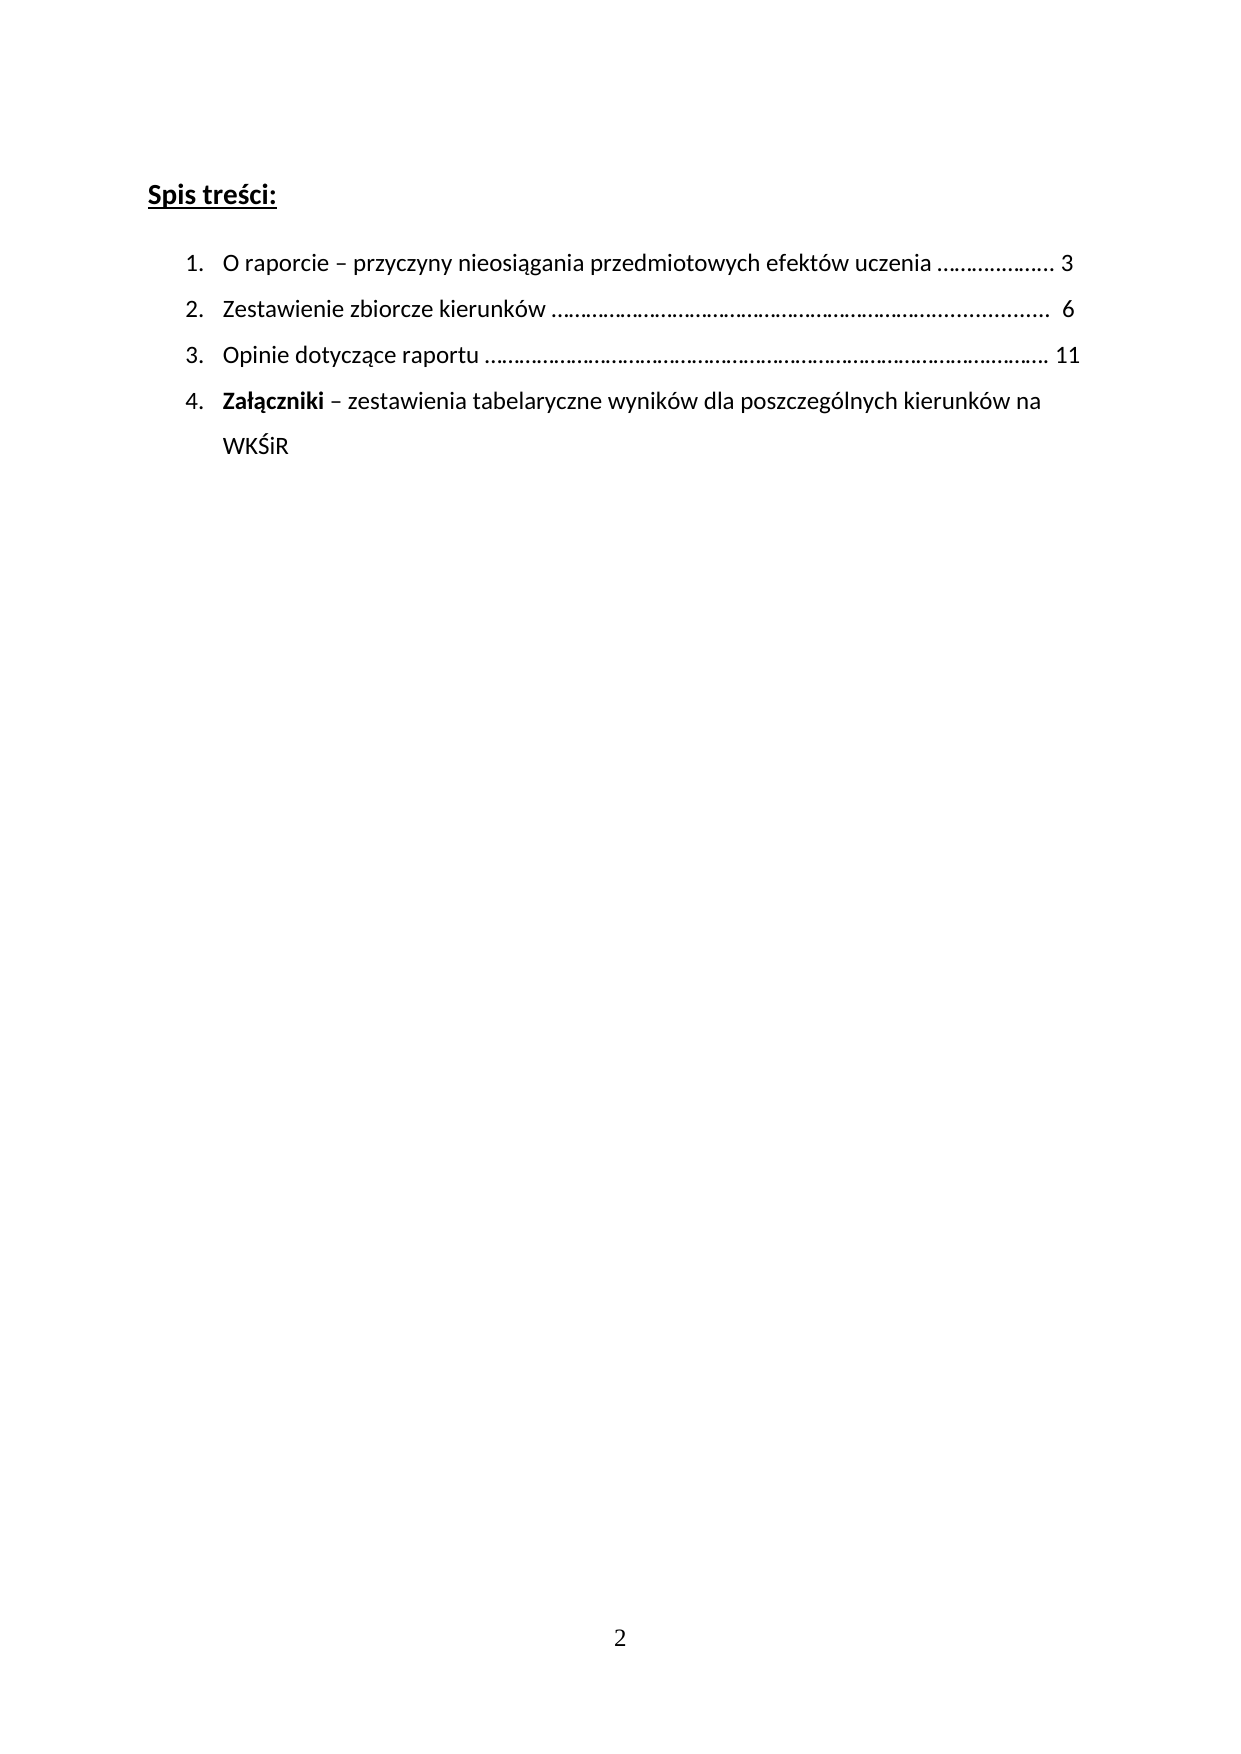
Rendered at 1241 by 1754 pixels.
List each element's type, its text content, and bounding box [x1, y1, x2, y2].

text Spis treści: [148, 176, 1093, 212]
list Opinie dotyczące raportu …………………………………………………………………………….………. 11 [185, 339, 1093, 369]
list O raporcie – przyczyny nieosiągania przedmiotowych efektów uczenia ………..……... 3 [185, 248, 1093, 278]
list Zestawienie zbiorcze kierunków …………………………………………………………................... 6 [185, 293, 1093, 324]
list Załączniki – zestawienia tabelaryczne wyników dla poszczególnych kierunków na WKŚiR [185, 385, 1093, 461]
